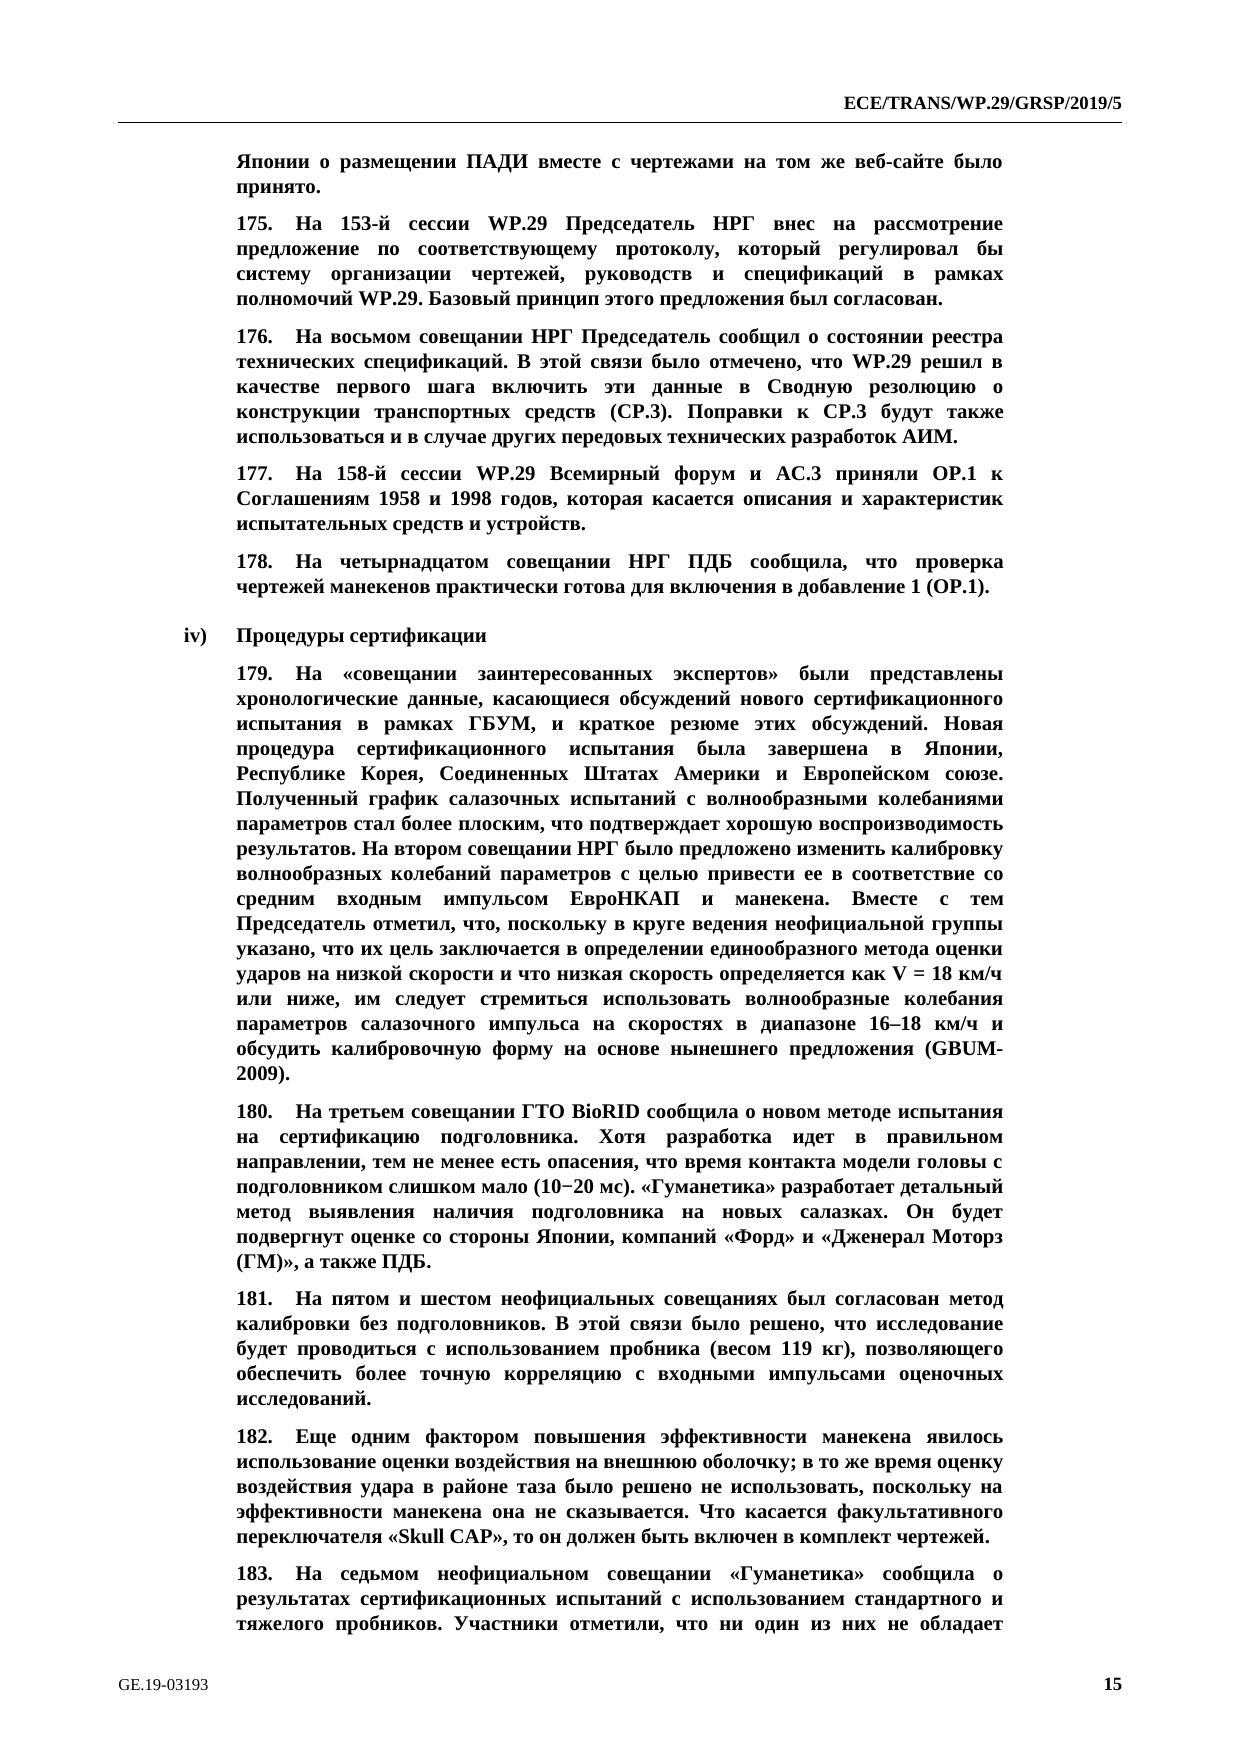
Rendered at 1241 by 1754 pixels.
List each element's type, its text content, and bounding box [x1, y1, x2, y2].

text 177. На 158-й сессии WP.29 Всемирный форум и АС.3 приняли ОР.1 к Соглашениям 1958 и 1998 годов, которая касается описания и характеристик испытательных средств и устройств. [236, 460, 1004, 535]
text iv) Процедуры сертификации [118, 623, 1004, 648]
text 179. На «совещании заинтересованных экспертов» были представлены хронологические данные, касающиеся обсуждений нового сертификационного испытания в рамках ГБУМ, и краткое резюме этих обсуждений. Новая процедура сертификационного испытания была завершена в Японии, Республике Корея, Соединенных Штатах Америки и Европейском союзе. Полученный график салазочных испытаний с волнообразными колебаниями параметров стал более плоским, что подтверждает хорошую воспроизводимость результатов. На втором совещании НРГ было предложено изменить калибровку волнообразных колебаний параметров с целью привести ее в соответствие со средним входным импульсом ЕвроНКАП и манекена. Вместе с тем Председатель отметил, что, поскольку в круге ведения неофициальной группы указано, что их цель заключается в определении единообразного метода оценки ударов на низкой скорости и что низкая скорость определяется как V = 18 км/ч или ниже, им следует стремиться использовать волнообразные колебания параметров салазочного импульса на скоростях в диапазоне 16–18 км/ч и обсудить калибровочную форму на основе нынешнего предложения (GBUM-2009). [236, 660, 1004, 1085]
text 178. На четырнадцатом совещании НРГ ПДБ сообщила, что проверка чертежей манекенов практически готова для включения в добавление 1 (ОР.1). [236, 548, 1004, 598]
text 180. На третьем совещании ГТО BioRID сообщила о новом методе испытания на сертификацию подголовника. Хотя разработка идет в правильном направлении, тем не менее есть опасения, что время контакта модели головы с подголовником слишком мало (10−20 мс). «Гуманетика» разработает детальный метод выявления наличия подголовника на новых салазках. Он будет подвергнут оценке со стороны Японии, компаний «Форд» и «Дженерал Моторз (ГM)», а также ПДБ. [236, 1098, 1004, 1273]
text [236, 1560, 1004, 1635]
text 175. На 153-й сессии WP.29 Председатель НРГ внес на рассмотрение предложение по соответствующему протоколу, который регулировал бы систему организации чертежей, руководств и спецификаций в рамках полномочий WP.29. Базовый принцип этого предложения был согласован. [236, 210, 1004, 310]
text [236, 148, 1004, 198]
text 176. На восьмом совещании НРГ Председатель сообщил о состоянии реестра технических спецификаций. В этой связи было отмечено, что WP.29 решил в качестве первого шага включить эти данные в Сводную резолюцию о конструкции транспортных средств (СР.3). Поправки к СР.3 будут также использоваться и в случае других передовых технических разработок АИМ. [236, 323, 1004, 448]
text 182. Еще одним фактором повышения эффективности манекена явилось использование оценки воздействия на внешнюю оболочку; в то же время оценку воздействия удара в районе таза было решено не использовать, поскольку на эффективности манекена она не сказывается. Что касается факультативного переключателя «Skull CAP», то он должен быть включен в комплект чертежей. [236, 1423, 1004, 1548]
text 181. На пятом и шестом неофициальных совещаниях был согласован метод калибровки без подголовников. В этой связи было решено, что исследование будет проводиться с использованием пробника (весом 119 кг), позволяющего обеспечить более точную корреляцию с входными импульсами оценочных исследований. [236, 1285, 1004, 1410]
